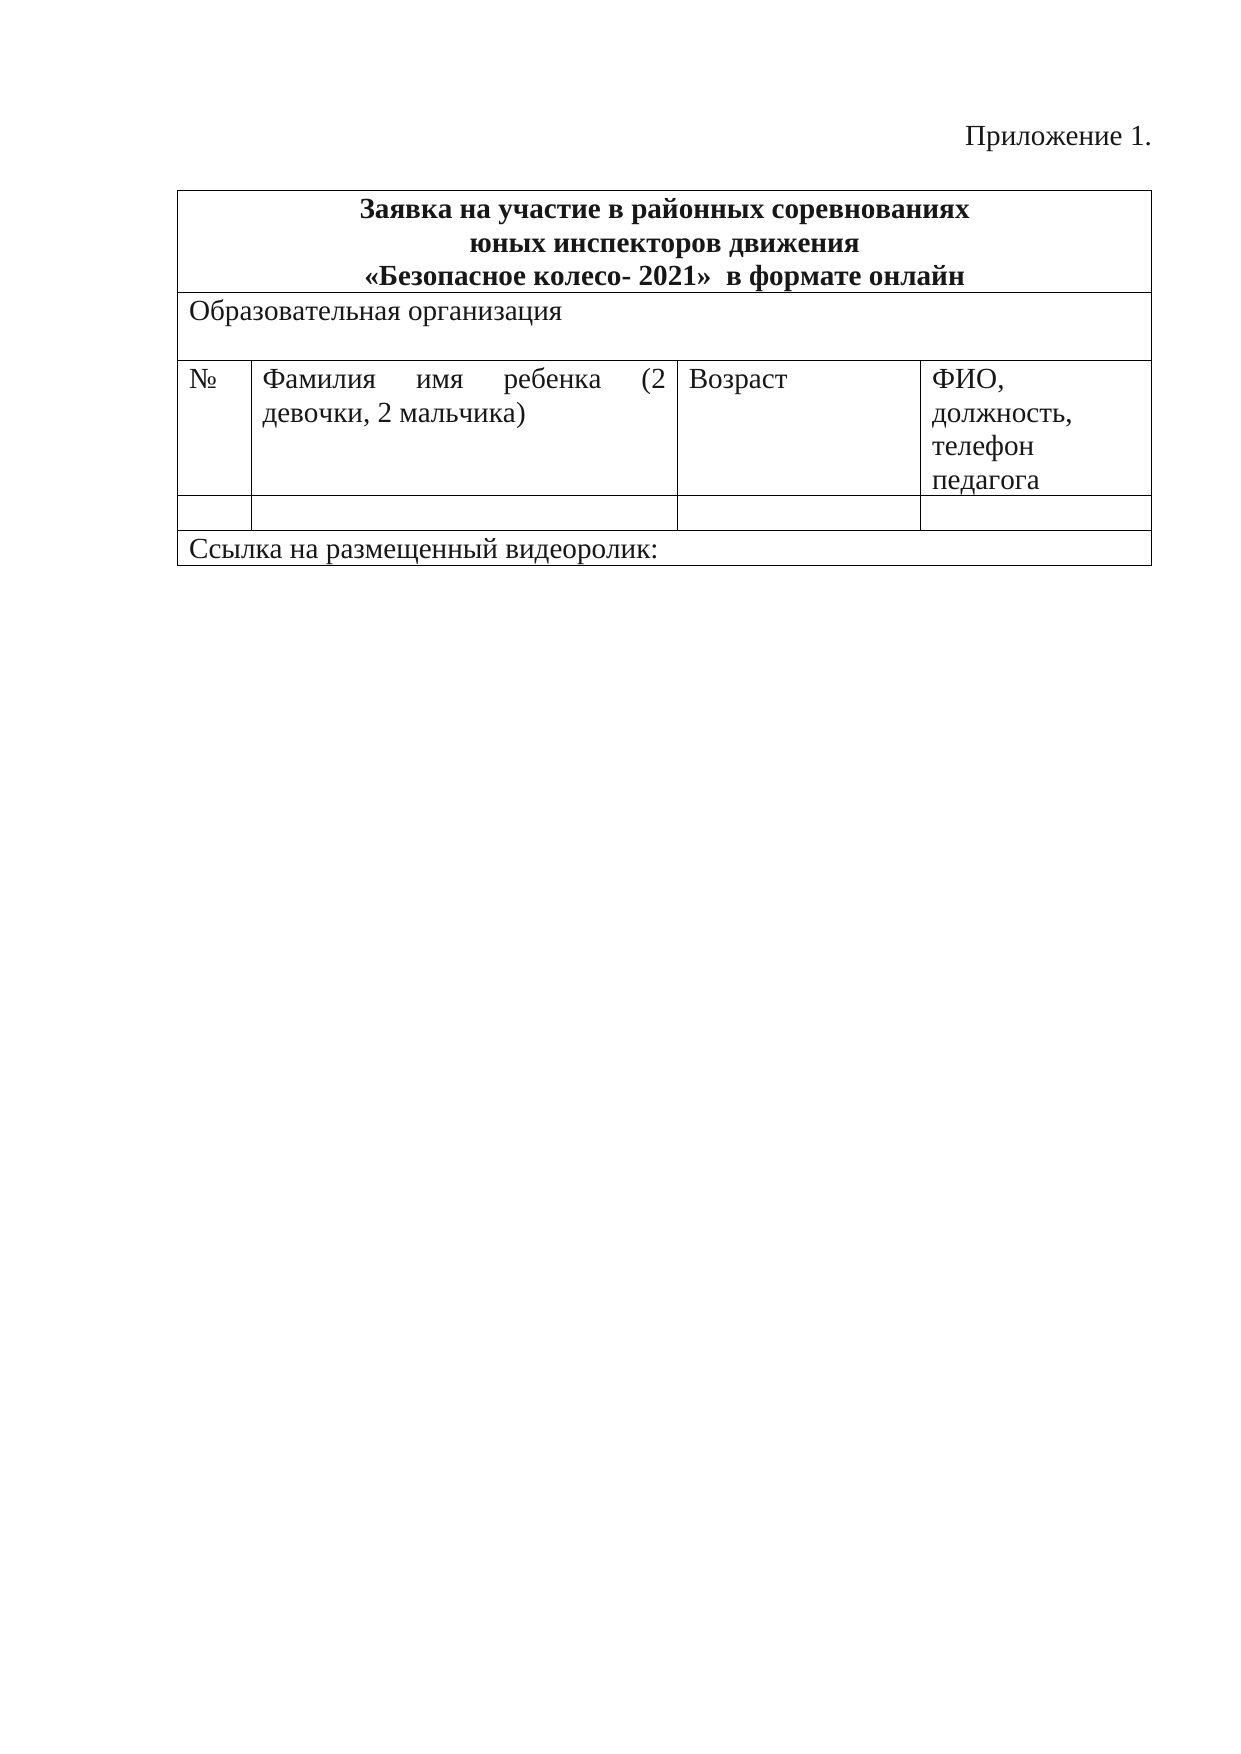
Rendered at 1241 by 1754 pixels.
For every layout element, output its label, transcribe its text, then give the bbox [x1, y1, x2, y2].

table_cell № [178, 361, 251, 495]
text Приложение 1. [177, 118, 1152, 152]
table_cell Возраст [678, 361, 920, 495]
table_cell [678, 496, 920, 530]
table_cell Ссылка на размещенный видеоролик: [178, 531, 1151, 564]
table_cell ФИО, должность, телефон педагога [921, 361, 1151, 495]
table_cell [921, 496, 1151, 530]
table_header Заявка на участие в районных соревнованиях юных инспекторов движения «Безопасное колесо- 2021» в формате онлайн [178, 191, 1151, 292]
table_cell Образовательная организация [178, 293, 1151, 360]
table_cell Фамилия имя ребенка (2 девочки, 2 мальчика) [252, 361, 677, 495]
table_cell [178, 496, 251, 530]
table_cell [252, 496, 677, 530]
